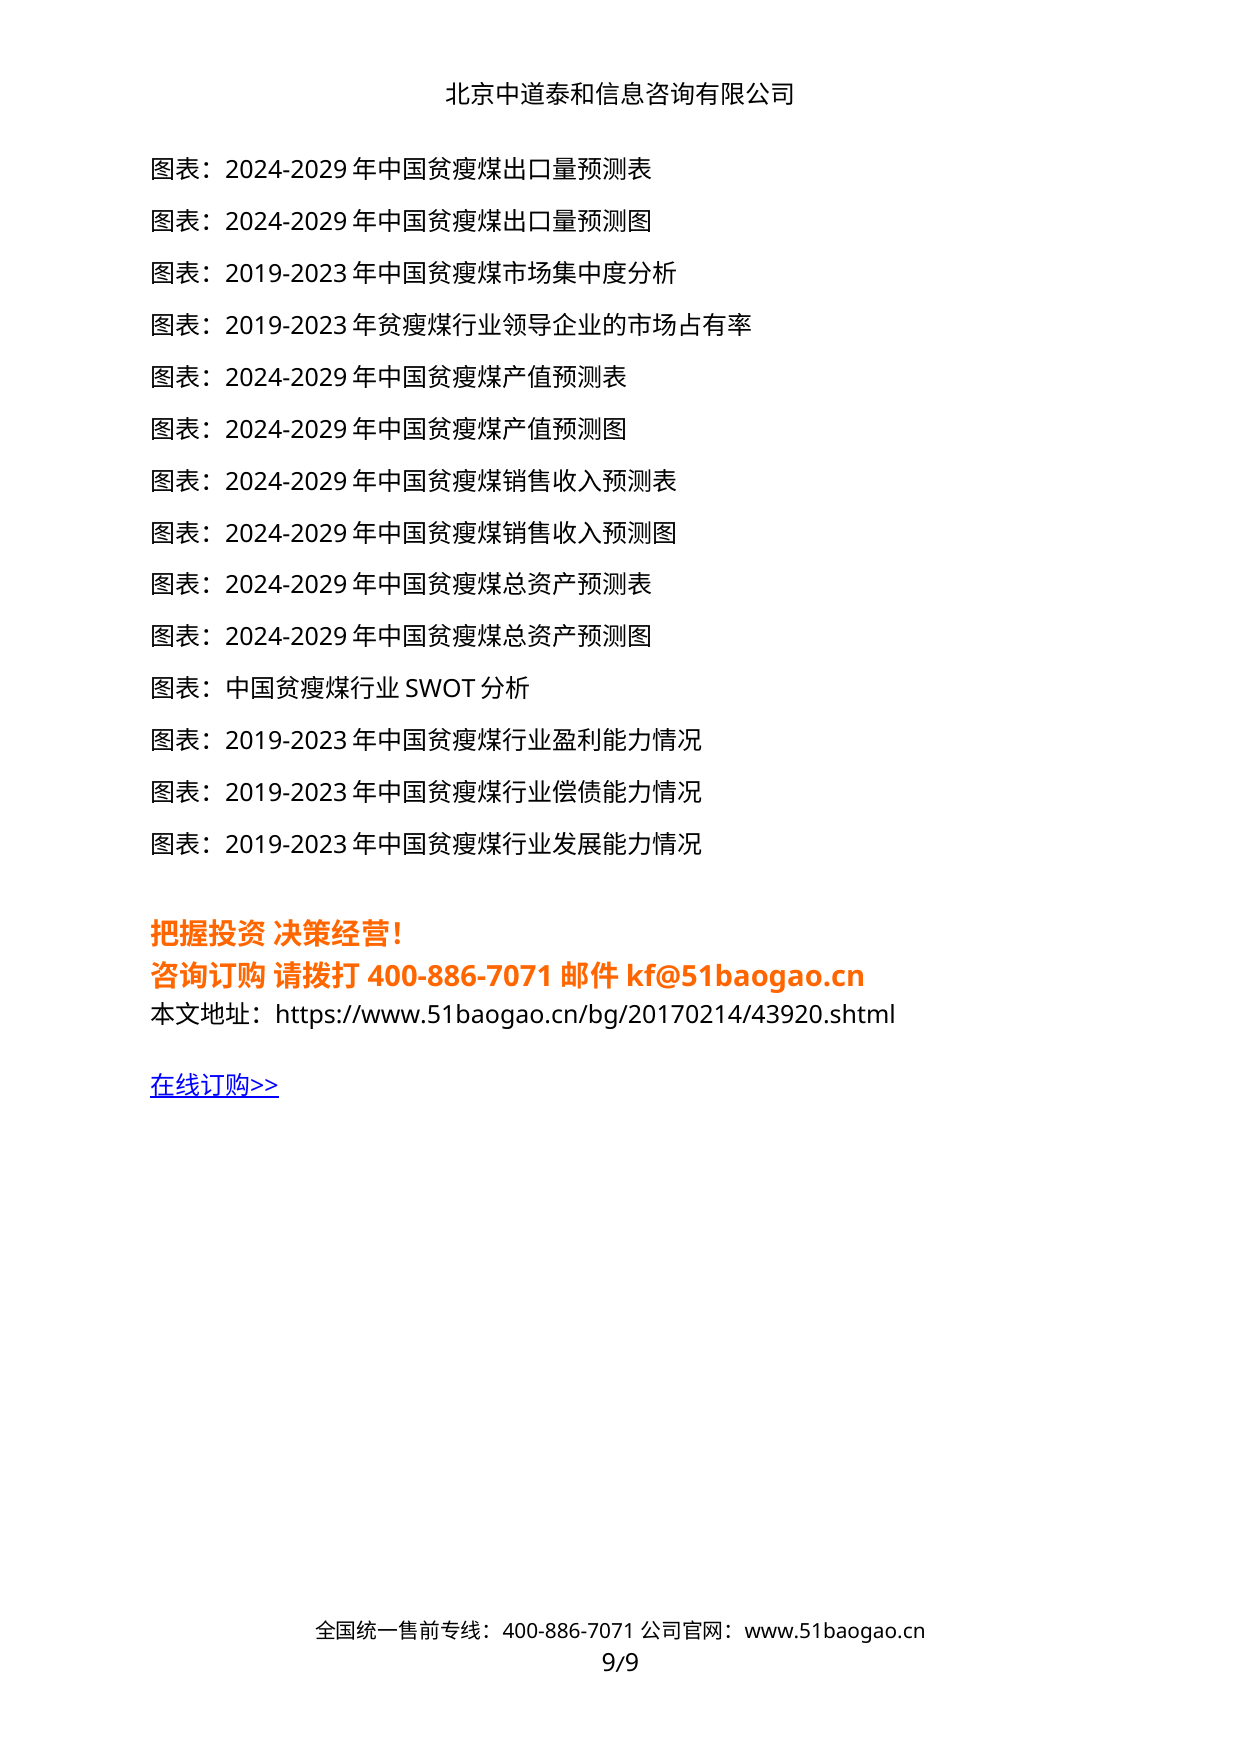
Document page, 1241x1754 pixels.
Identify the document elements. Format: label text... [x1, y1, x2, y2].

text 图表：2024-2029年中国贫瘦煤销售收入预测表 [150, 461, 1090, 497]
text 图表：2024-2029年中国贫瘦煤总资产预测图 [150, 617, 1090, 653]
text 图表：2024-2029年中国贫瘦煤出口量预测图 [150, 202, 1090, 238]
text 图表：2019-2023年中国贫瘦煤行业发展能力情况 [150, 824, 1090, 861]
text 图表：2019-2023年中国贫瘦煤行业盈利能力情况 [150, 721, 1090, 757]
text 图表：2024-2029年中国贫瘦煤产值预测表 [150, 357, 1090, 394]
text 图表：2024-2029年中国贫瘦煤产值预测图 [150, 409, 1090, 446]
text 图表：2019-2023年贫瘦煤行业领导企业的市场占有率 [150, 306, 1090, 342]
text 图表：2019-2023年中国贫瘦煤市场集中度分析 [150, 254, 1090, 290]
text 图表：2019-2023年中国贫瘦煤行业偿债能力情况 [150, 772, 1090, 809]
text 把握投资 决策经营！咨询订购 请拨打 400-886-7071 邮件 kf@51baogao.cn本文地址：https://www.51baogao.cn/bg/20170214/43920.shtml [150, 876, 1090, 1031]
text 图表：2024-2029年中国贫瘦煤销售收入预测图 [150, 513, 1090, 549]
text 图表：2024-2029年中国贫瘦煤总资产预测表 [150, 565, 1090, 601]
text 图表：中国贫瘦煤行业SWOT分析 [150, 669, 1090, 705]
text 在线订购>> [150, 1031, 1090, 1102]
text 图表：2024-2029年中国贫瘦煤出口量预测表 [150, 150, 1090, 186]
